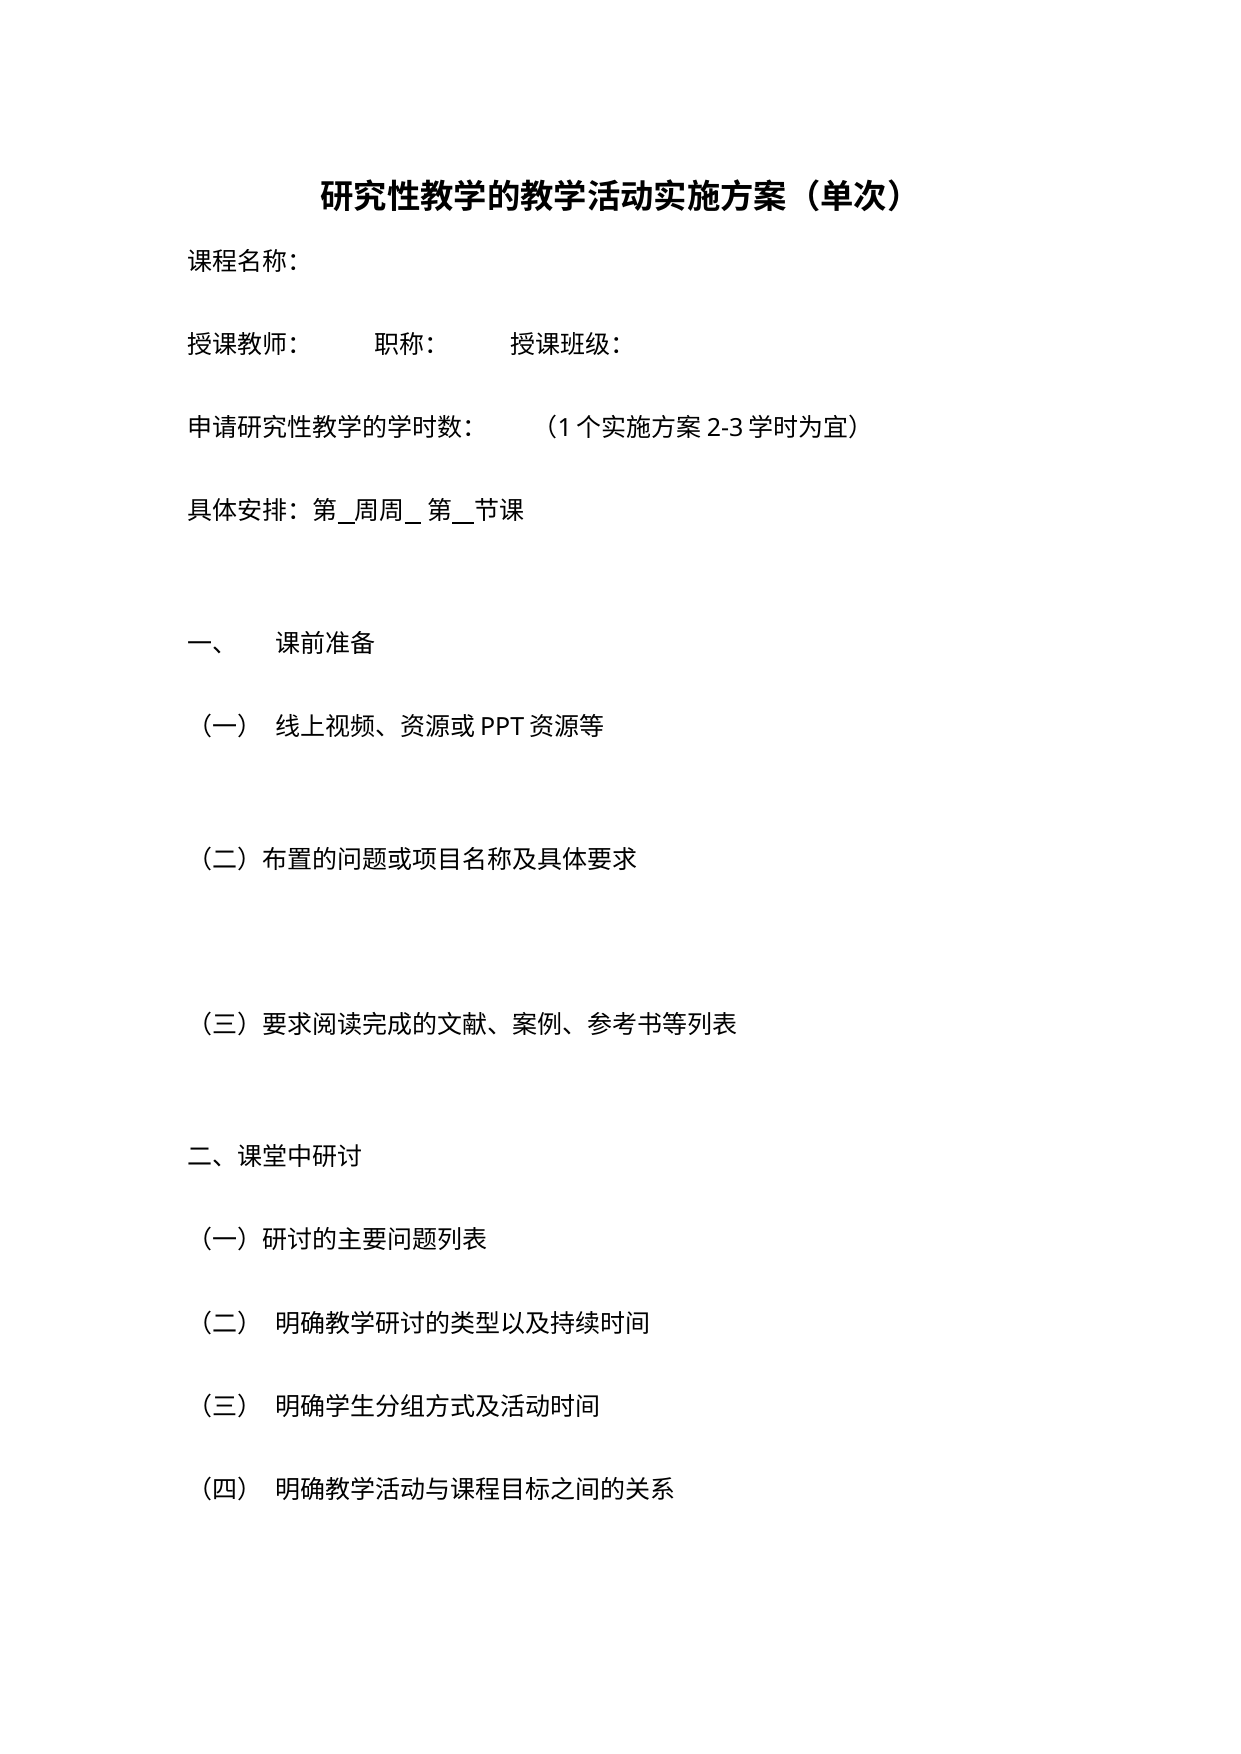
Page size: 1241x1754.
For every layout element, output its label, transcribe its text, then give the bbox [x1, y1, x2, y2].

text （一）研讨的主要问题列表 [187, 1206, 1053, 1271]
list 线上视频、资源或PPT资源等 [187, 692, 1053, 757]
list 课前准备 [187, 609, 1053, 674]
text 具体安排：第 周周 第 节课 [187, 476, 1053, 541]
list 明确教学研讨的类型以及持续时间 [187, 1289, 1053, 1354]
text 授课教师： 职称： 授课班级： [187, 310, 1053, 375]
list 明确教学活动与课程目标之间的关系 [187, 1455, 1053, 1520]
list 明确学生分组方式及活动时间 [187, 1372, 1053, 1437]
text 课程名称： [187, 227, 1053, 292]
text 研究性教学的教学活动实施方案（单次） [187, 162, 1053, 227]
text 二、课堂中研讨 [187, 1122, 1053, 1187]
text 申请研究性教学的学时数： （1个实施方案2-3学时为宜） [187, 393, 1053, 458]
text （三）要求阅读完成的文献、案例、参考书等列表 [187, 990, 1053, 1055]
text （二）布置的问题或项目名称及具体要求 [187, 825, 1053, 890]
